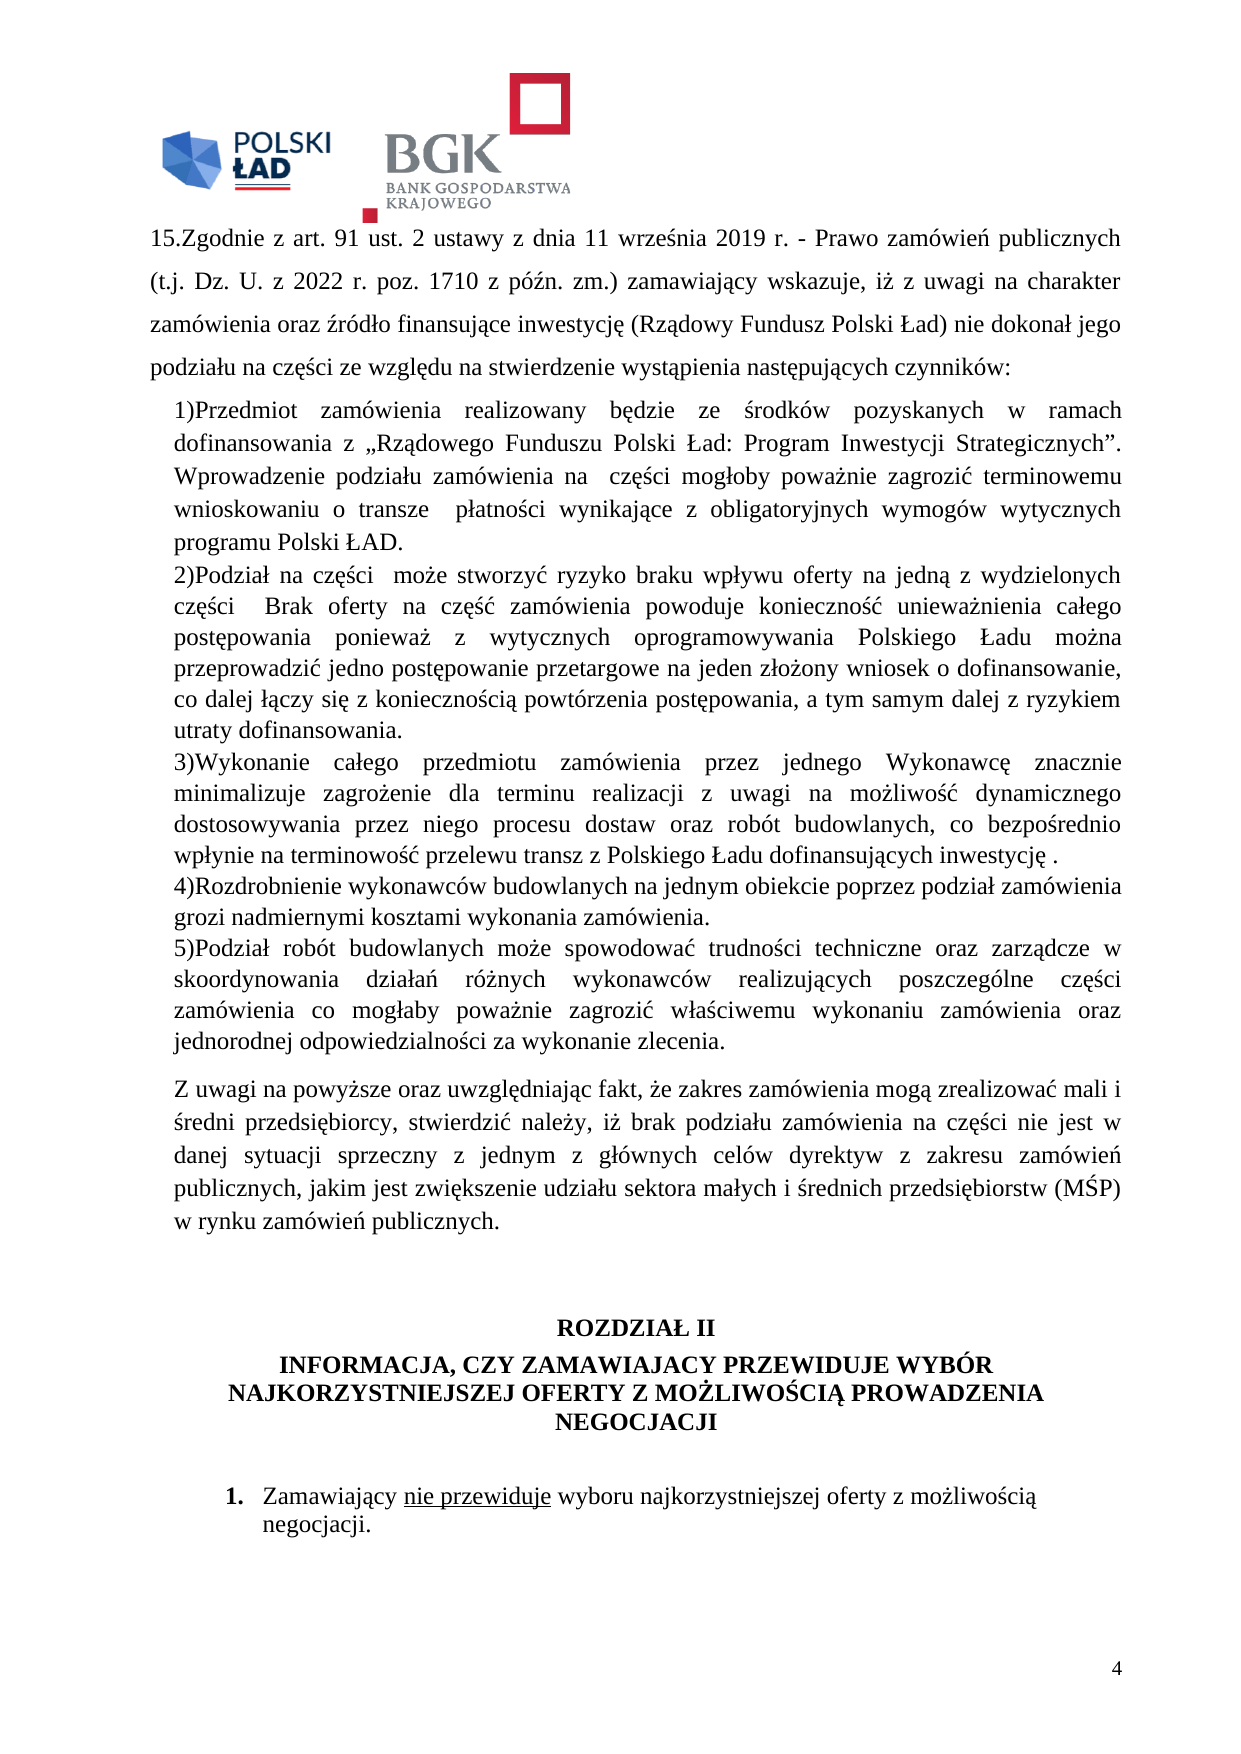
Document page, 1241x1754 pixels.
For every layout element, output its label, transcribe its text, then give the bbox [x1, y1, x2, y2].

picture [150, 73, 571, 223]
list 4)Rozdrobnienie wykonawców budowlanych na jednym obiekcie poprzez podział zamówienia grozi nadmiernymi kosztami wykonania zamówienia. [174, 871, 1122, 931]
list 3)Wykonanie całego przedmiotu zamówienia przez jednego Wykonawcę znacznie minimalizuje zagrożenie dla terminu realizacji z uwagi na możliwość dynamicznego dostosowywania przez niego procesu dostaw oraz robót budowlanych, co bezpośrednio wpłynie na terminowość przelewu transz z Polskiego Ładu dofinansujących inwestycję . [174, 747, 1122, 868]
text Z uwagi na powyższe oraz uwzględniając fakt, że zakres zamówienia mogą zrealizować mali i średni przedsiębiorcy, stwierdzić należy, iż brak podziału zamówienia na części nie jest w danej sytuacji sprzeczny z jednym z głównych celów dyrektyw z zakresu zamówień publicznych, jakim jest zwiększenie udziału sektora małych i średnich przedsiębiorstw (MŚP) w rynku zamówień publicznych. [174, 1074, 1122, 1234]
list 2)Podział na części może stworzyć ryzyko braku wpływu oferty na jedną z wydzielonych części Brak oferty na część zamówienia powoduje konieczność unieważnienia całego postępowania ponieważ z wytycznych oprogramowywania Polskiego Ładu można przeprowadzić jedno postępowanie przetargowe na jeden złożony wniosek o dofinansowanie, co dalej łączy się z koniecznością powtórzenia postępowania, a tym samym dalej z ryzykiem utraty dofinansowania. [174, 560, 1122, 744]
text 1)Przedmiot zamówienia realizowany będzie ze środków pozyskanych w ramach dofinansowania z „Rządowego Funduszu Polski Ład: Program Inwestycji Strategicznych”. Wprowadzenie podziału zamówienia na części mogłoby poważnie zagrozić terminowemu wnioskowaniu o transze płatności wynikające z obligatoryjnych wymogów wytycznych programu Polski ŁAD. [174, 395, 1122, 556]
text 15.Zgodnie z art. 91 ust. 2 ustawy z dnia 11 września 2019 r. - Prawo zamówień publicznych (t.j. Dz. U. z 2022 r. poz. 1710 z późn. zm.) zamawiający wskazuje, iż z uwagi na charakter zamówienia oraz źródło finansujące inwestycję (Rządowy Fundusz Polski Ład) nie dokonał jego podziału na części ze względu na stwierdzenie wystąpienia następujących czynników: [150, 223, 1122, 381]
text ROZDZIAŁ II [150, 1313, 1122, 1342]
text INFORMACJA, CZY ZAMAWIAJACY PRZEWIDUJE WYBÓR NAJKORZYSTNIEJSZEJ OFERTY Z MOŻLIWOŚCIĄ PROWADZENIA NEGOCJACJI [150, 1350, 1122, 1436]
list 5)Podział robót budowlanych może spowodować trudności techniczne oraz zarządcze w skoordynowania działań różnych wykonawców realizujących poszczególne części zamówienia co mogłaby poważnie zagrozić właściwemu wykonaniu zamówienia oraz jednorodnej odpowiedzialności za wykonanie zlecenia. [174, 933, 1122, 1055]
list Zamawiający nie przewiduje wyboru najkorzystniejszej oferty z możliwością negocjacji. [225, 1481, 1122, 1538]
